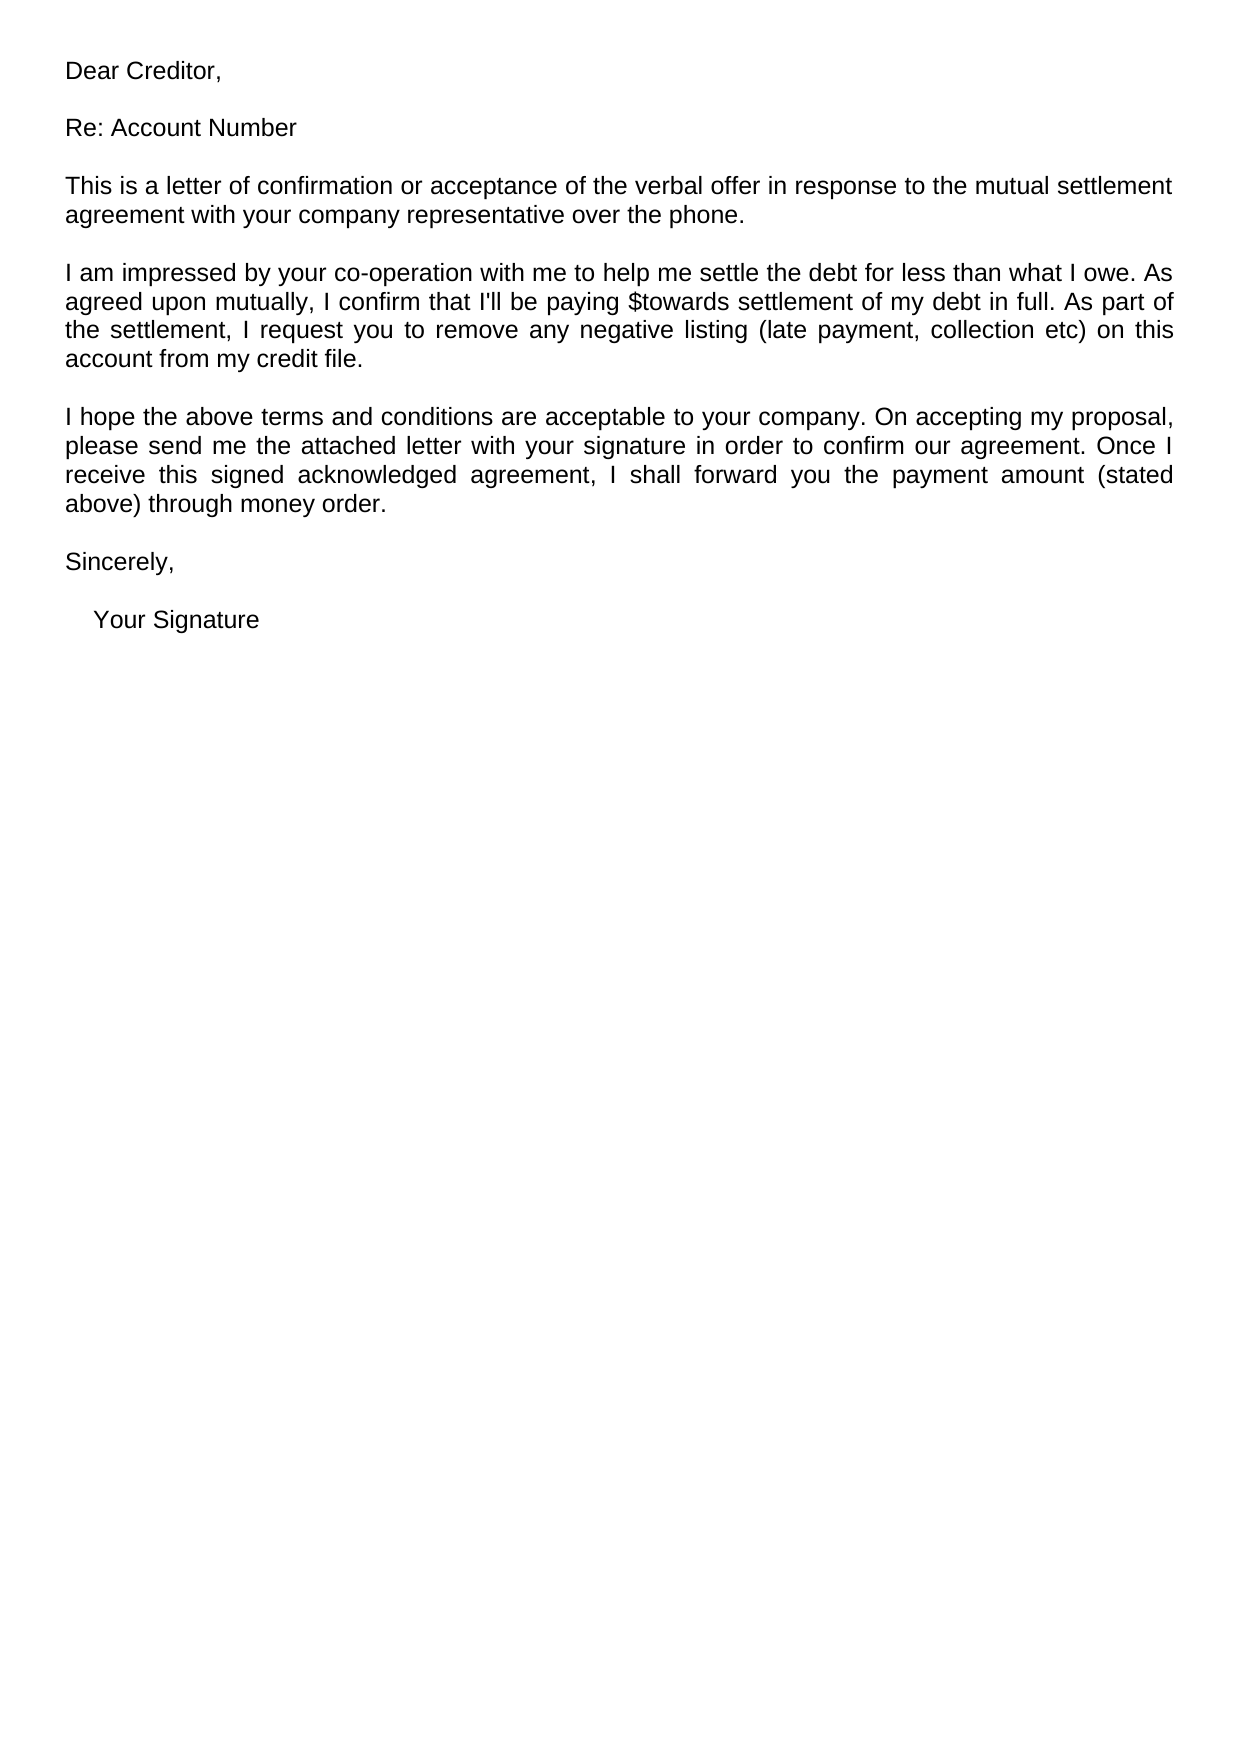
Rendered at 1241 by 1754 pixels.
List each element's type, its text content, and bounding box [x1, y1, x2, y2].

text I hope the above terms and conditions are acceptable to your company. On accepting my proposal, please send me the attached letter with your signature in order to confirm our agreement. Once I receive this signed acknowledged agreement, I shall forward you the payment amount (stated above) through money order. [65, 402, 1176, 517]
text I am impressed by your co-operation with me to help me settle the debt for less than what I owe. As agreed upon mutually, I confirm that I'll be paying $towards settlement of my debt in full. As part of the settlement, I request you to remove any negative listing (late payment, collection etc) on this account from my credit file. [65, 258, 1176, 373]
text Your Signature [91, 605, 262, 633]
text Re: Account Number [65, 113, 1186, 142]
text This is a letter of confirmation or acceptance of the verbal offer in response to the mutual settlement agreement with your company representative over the phone. [65, 171, 1176, 229]
text Sincerely, [65, 547, 1186, 576]
text Dear Creditor, [65, 56, 1186, 84]
